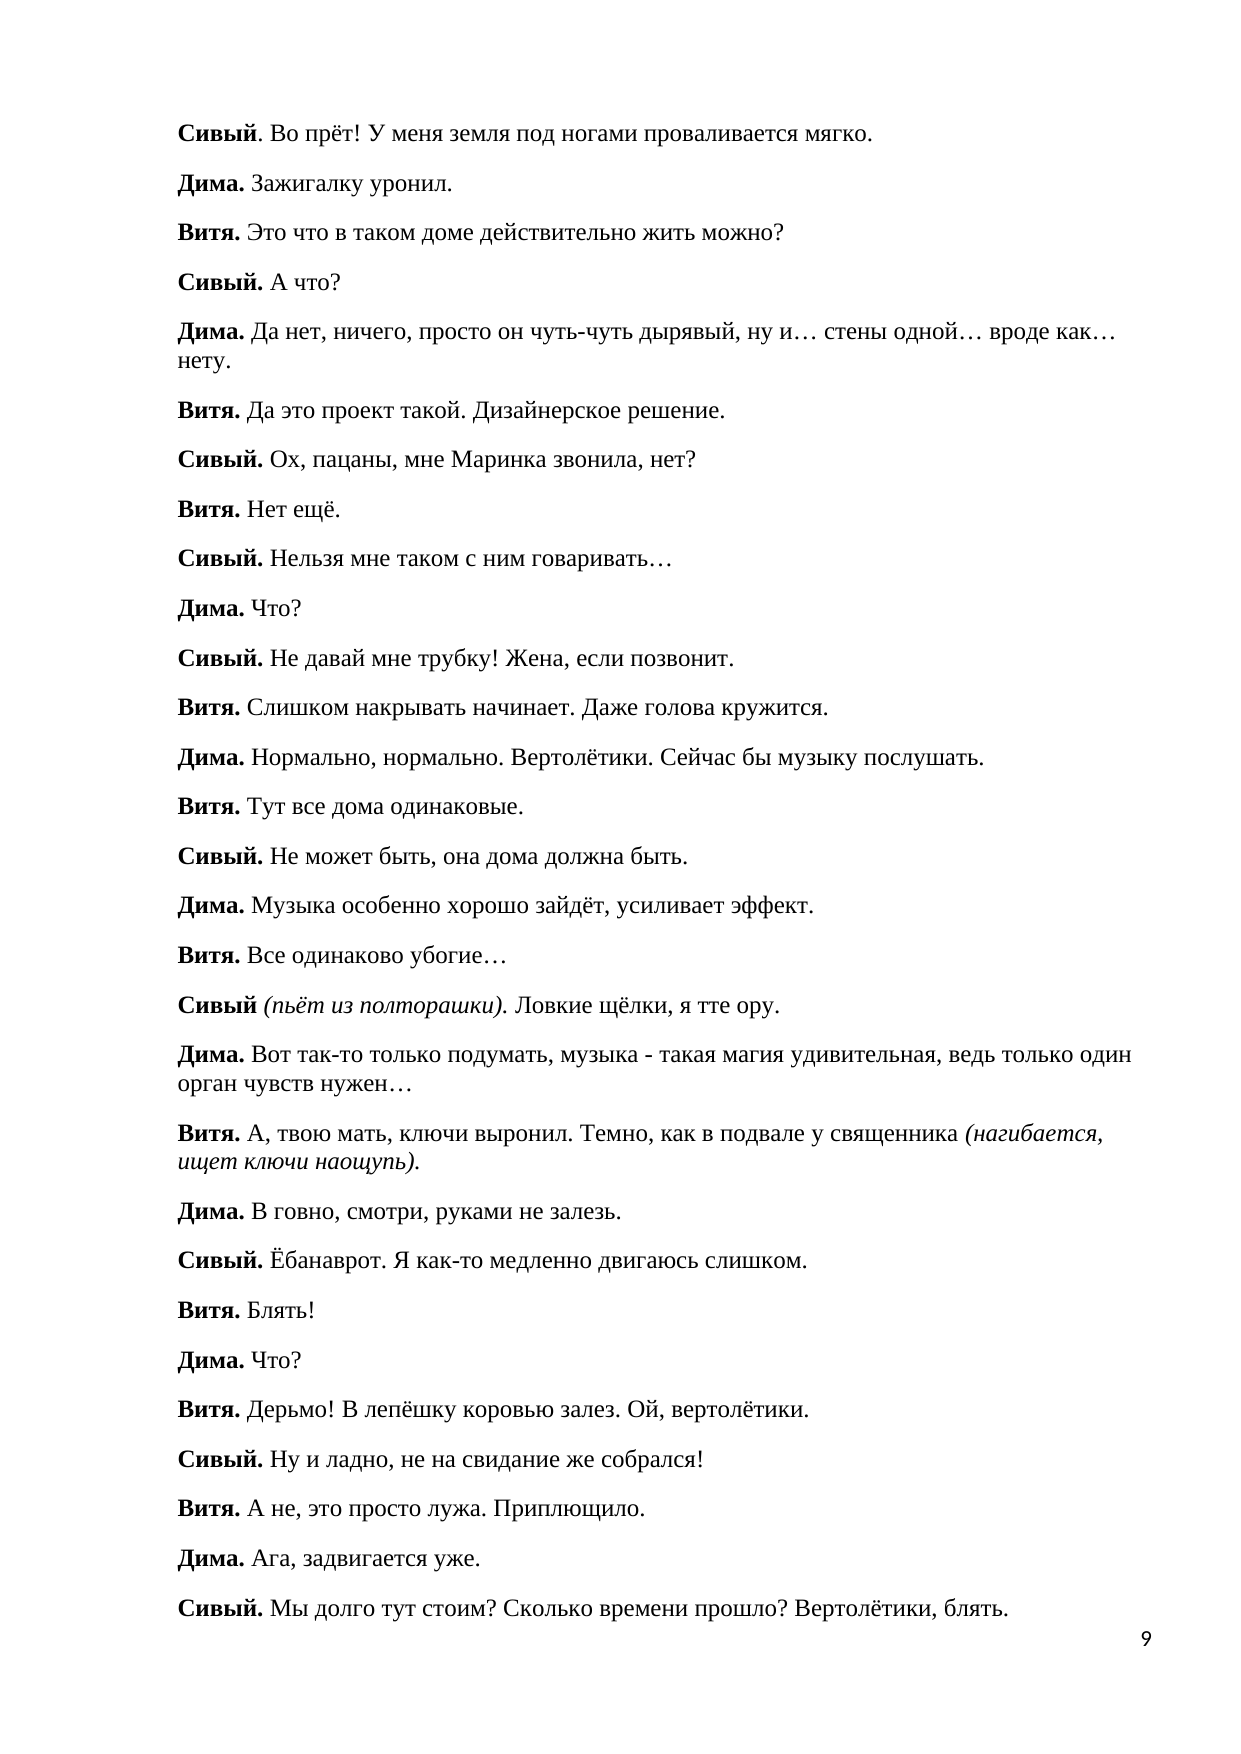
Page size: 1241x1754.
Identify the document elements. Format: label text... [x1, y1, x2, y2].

text Дима. Музыка особенно хорошо зайдёт, усиливает эффект. [177, 891, 1152, 919]
text Сивый. Ох, пацаны, мне Маринка звонила, нет? [177, 444, 1152, 473]
text Дима. Что? [177, 1345, 1152, 1373]
text Дима. Да нет, ничего, просто он чуть-чуть дырявый, ну и… стены одной… вроде как… нету. [177, 316, 1152, 374]
text Сивый (пьёт из полторашки). Ловкие щёлки, я тте ору. [177, 990, 1152, 1018]
text Витя. А, твою мать, ключи выронил. Темно, как в подвале у священника (нагибается, ищет ключи наощупь). [177, 1118, 1152, 1175]
text Дима. Нормально, нормально. Вертолётики. Сейчас бы музыку послушать. [177, 742, 1152, 771]
text Сивый. Мы долго тут стоим? Сколько времени прошло? Вертолётики, блять. [177, 1593, 1152, 1621]
text Витя. Да это проект такой. Дизайнерское решение. [177, 395, 1152, 423]
text Витя. Блять! [177, 1295, 1152, 1324]
text Сивый. Ну и ладно, не на свидание же собрался! [177, 1444, 1152, 1473]
text Дима. Зажигалку уронил. [177, 168, 1152, 196]
text Витя. Слишком накрывать начинает. Даже голова кружится. [177, 692, 1152, 721]
text Дима. Что? [177, 593, 1152, 622]
text Сивый. Ёбанаврот. Я как-то медленно двигаюсь слишком. [177, 1246, 1152, 1274]
text Витя. Дерьмо! В лепёшку коровью залез. Ой, вертолётики. [177, 1394, 1152, 1423]
text Витя. Все одинаково убогие… [177, 940, 1152, 969]
text Дима. Ага, задвигается уже. [177, 1543, 1152, 1572]
text Витя. А не, это просто лужа. Приплющило. [177, 1493, 1152, 1522]
text Витя. Нет ещё. [177, 494, 1152, 523]
text Дима. В говно, смотри, руками не залезь. [177, 1196, 1152, 1225]
text Сивый. Не может быть, она дома должна быть. [177, 841, 1152, 870]
text Сивый. Нельзя мне таком с ним говаривать… [177, 543, 1152, 572]
text Сивый. Не давай мне трубку! Жена, если позвонит. [177, 643, 1152, 671]
text Витя. Это что в таком доме действительно жить можно? [177, 217, 1152, 246]
text Витя. Тут все дома одинаковые. [177, 791, 1152, 820]
text Сивый. Во прёт! У меня земля под ногами проваливается мягко. [177, 118, 1152, 147]
text Сивый. А что? [177, 267, 1152, 296]
text Дима. Вот так-то только подумать, музыка - такая магия удивительная, ведь только один орган чувств нужен… [177, 1039, 1152, 1097]
